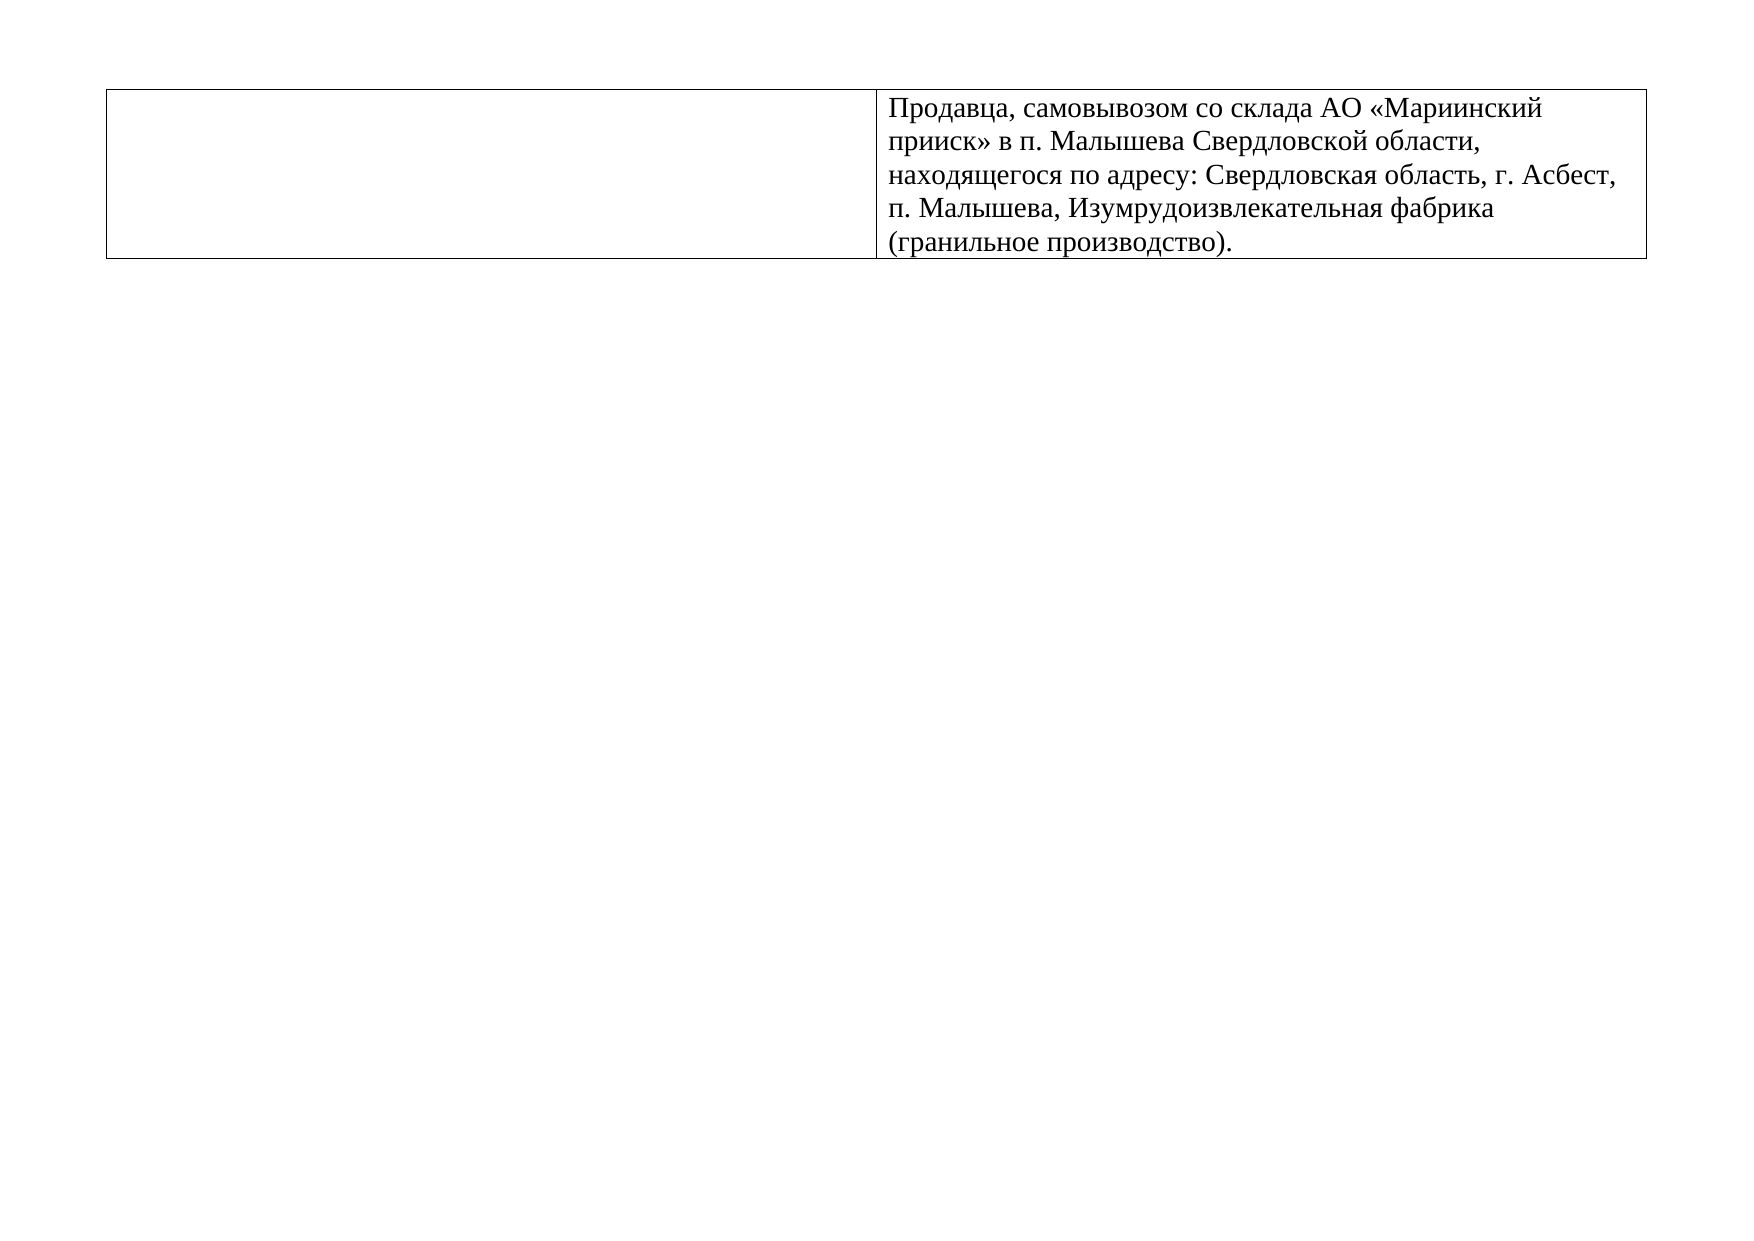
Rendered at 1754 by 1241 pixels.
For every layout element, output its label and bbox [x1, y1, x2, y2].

table_cell [877, 90, 1646, 257]
table_cell [107, 90, 876, 257]
